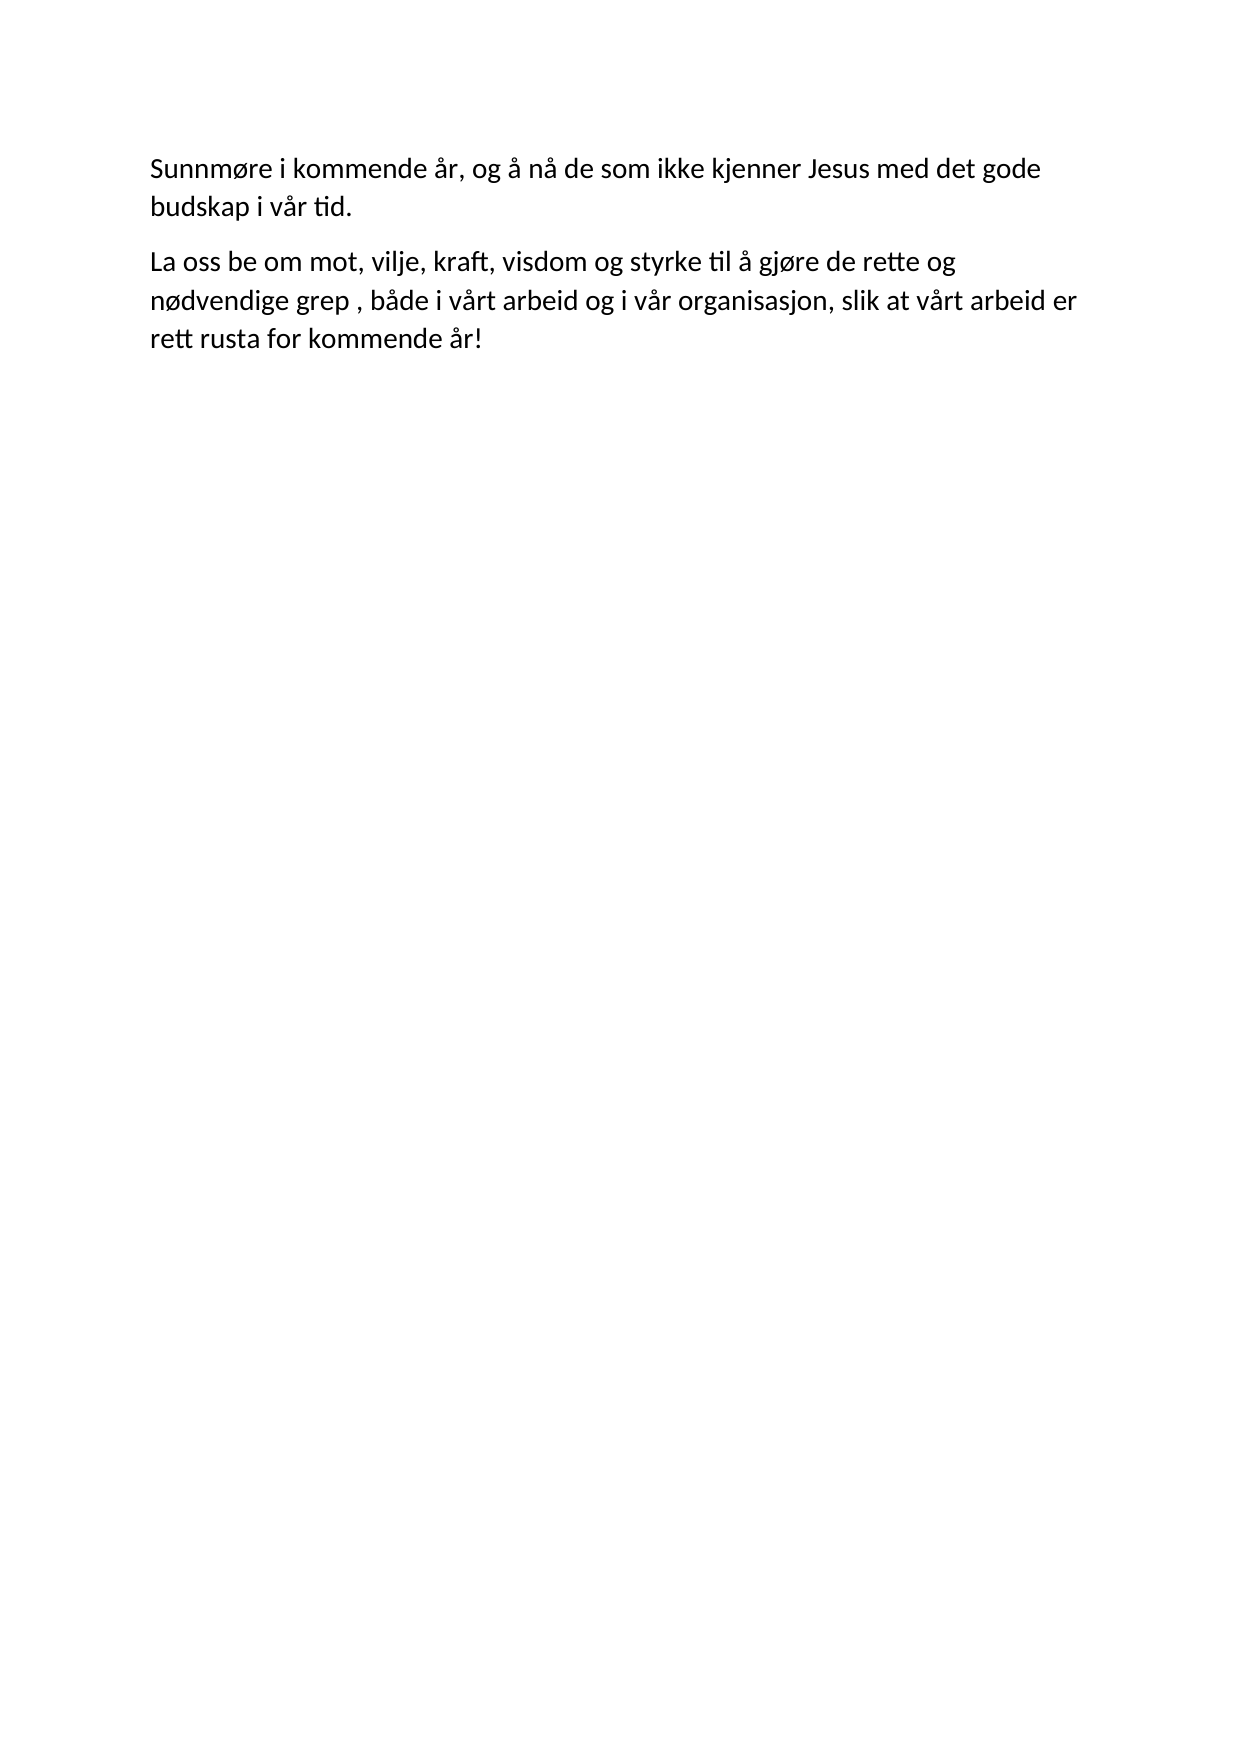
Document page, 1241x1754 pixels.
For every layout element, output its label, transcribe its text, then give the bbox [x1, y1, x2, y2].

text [150, 150, 1090, 224]
text La oss be om mot, vilje, kraft, visdom og styrke til å gjøre de rette og nødvendige grep , både i vårt arbeid og i vår organisasjon, slik at vårt arbeid er rett rusta for kommende år! [150, 243, 1090, 356]
